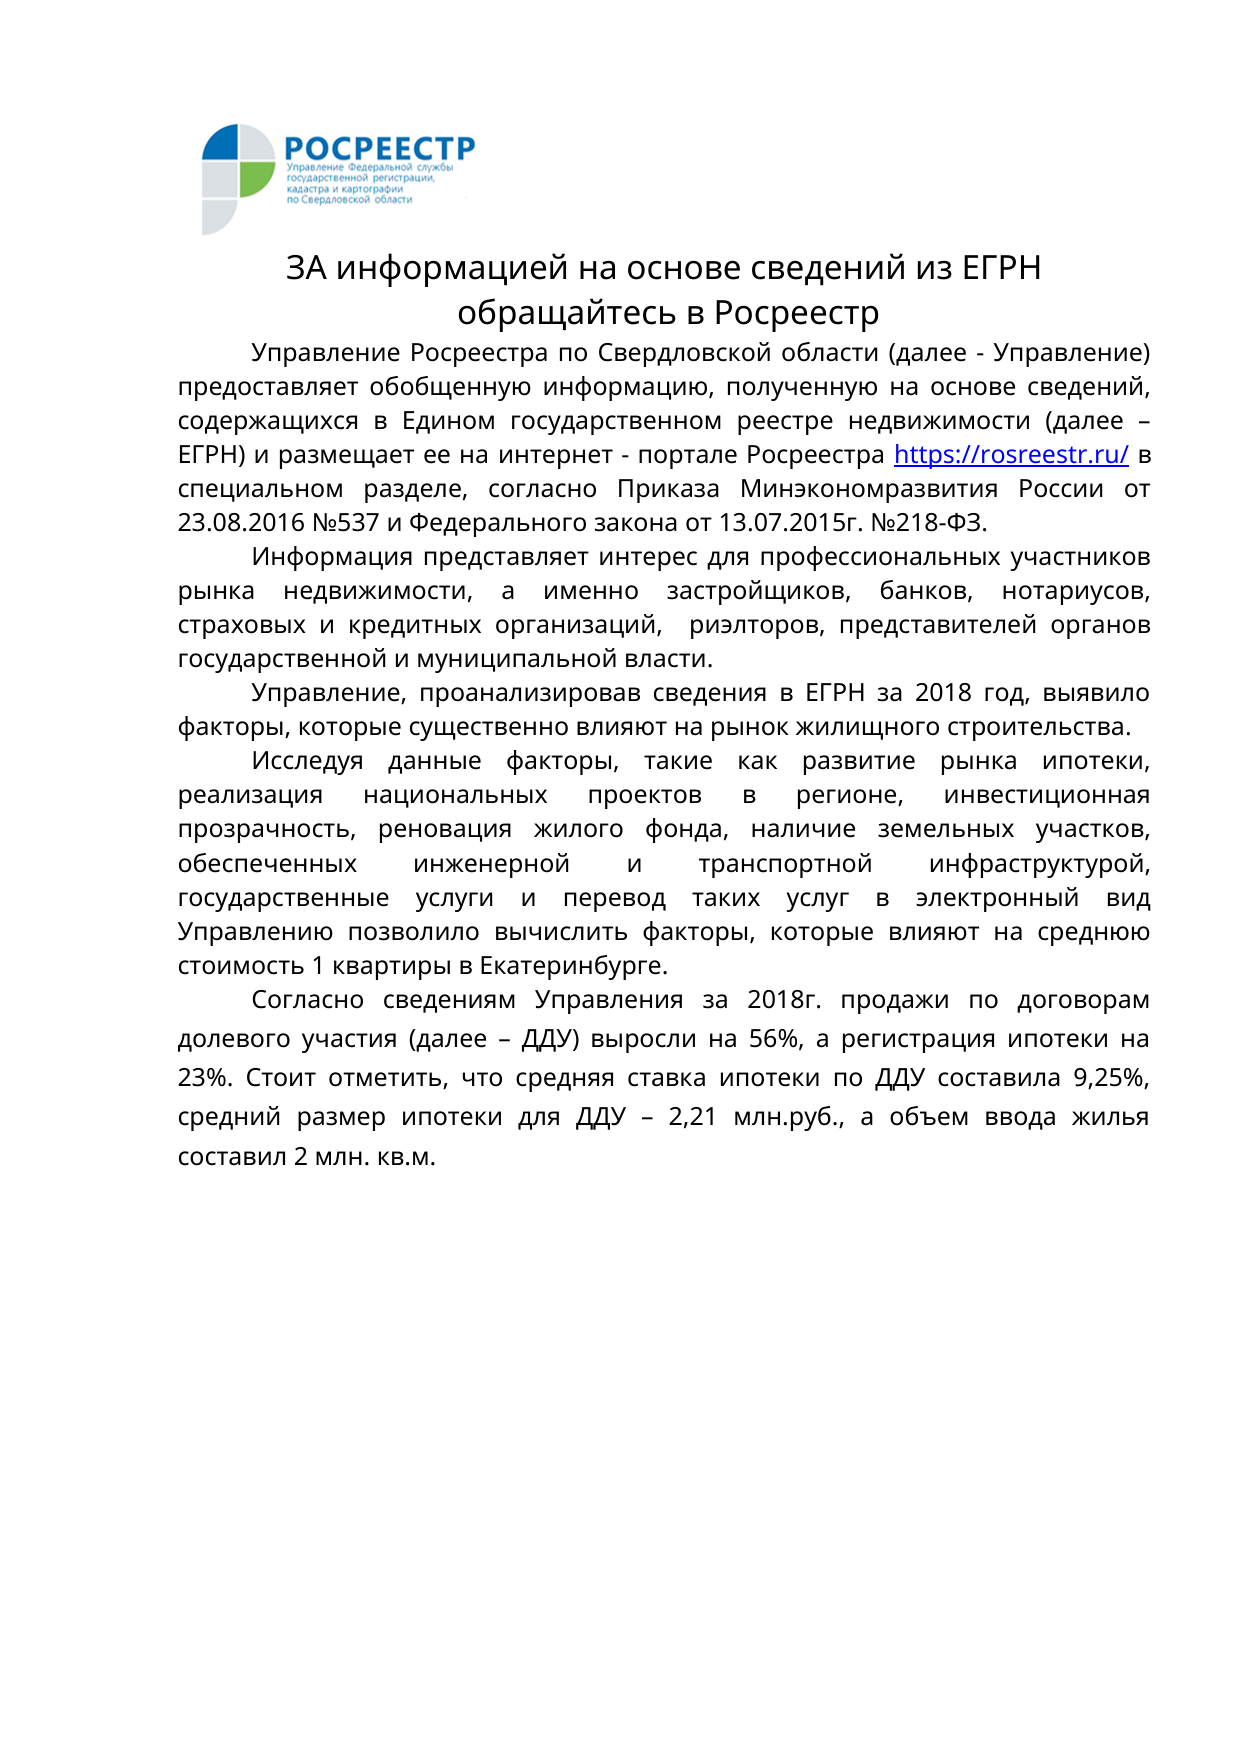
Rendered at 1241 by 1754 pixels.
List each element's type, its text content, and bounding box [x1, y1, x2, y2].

text обращайтесь в Росреестр [177, 289, 1152, 334]
picture [177, 118, 488, 244]
text Согласно сведениям Управления за 2018г. продажи по договорам долевого участия (далее – ДДУ) выросли на 56%, а регистрация ипотеки на 23%. Стоит отметить, что средняя ставка ипотеки по ДДУ составила 9,25%, средний размер ипотеки для ДДУ – 2,21 млн.руб., а объем ввода жилья составил 2 млн. кв.м. [177, 981, 1152, 1172]
text Информация представляет интерес для профессиональных участников рынка недвижимости, а именно застройщиков, банков, нотариусов, страховых и кредитных организаций, риэлторов, представителей органов государственной и муниципальной власти. [177, 539, 1152, 675]
text Управление, проанализировав сведения в ЕГРН за 2018 год, выявило факторы, которые существенно влияют на рынок жилищного строительства. [177, 675, 1152, 743]
text ЗА информацией на основе сведений из ЕГРН [177, 243, 1152, 289]
text Исследуя данные факторы, такие как развитие рынка ипотеки, реализация национальных проектов в регионе, инвестиционная прозрачность, реновация жилого фонда, наличие земельных участков, обеспеченных инженерной и транспортной инфраструктурой, государственные услуги и перевод таких услуг в электронный вид Управлению позволило вычислить факторы, которые влияют на среднюю стоимость 1 квартиры в Екатеринбурге. [177, 743, 1152, 981]
text Управление Росреестра по Свердловской области (далее - Управление) предоставляет обобщенную информацию, полученную на основе сведений, содержащихся в Едином государственном реестре недвижимости (далее – ЕГРН) и размещает ее на интернет - портале Росреестра https://rosreestr.ru/ в специальном разделе, согласно Приказа Минэкономразвития России от 23.08.2016 №537 и Федерального закона от 13.07.2015г. №218-ФЗ. [177, 334, 1152, 539]
